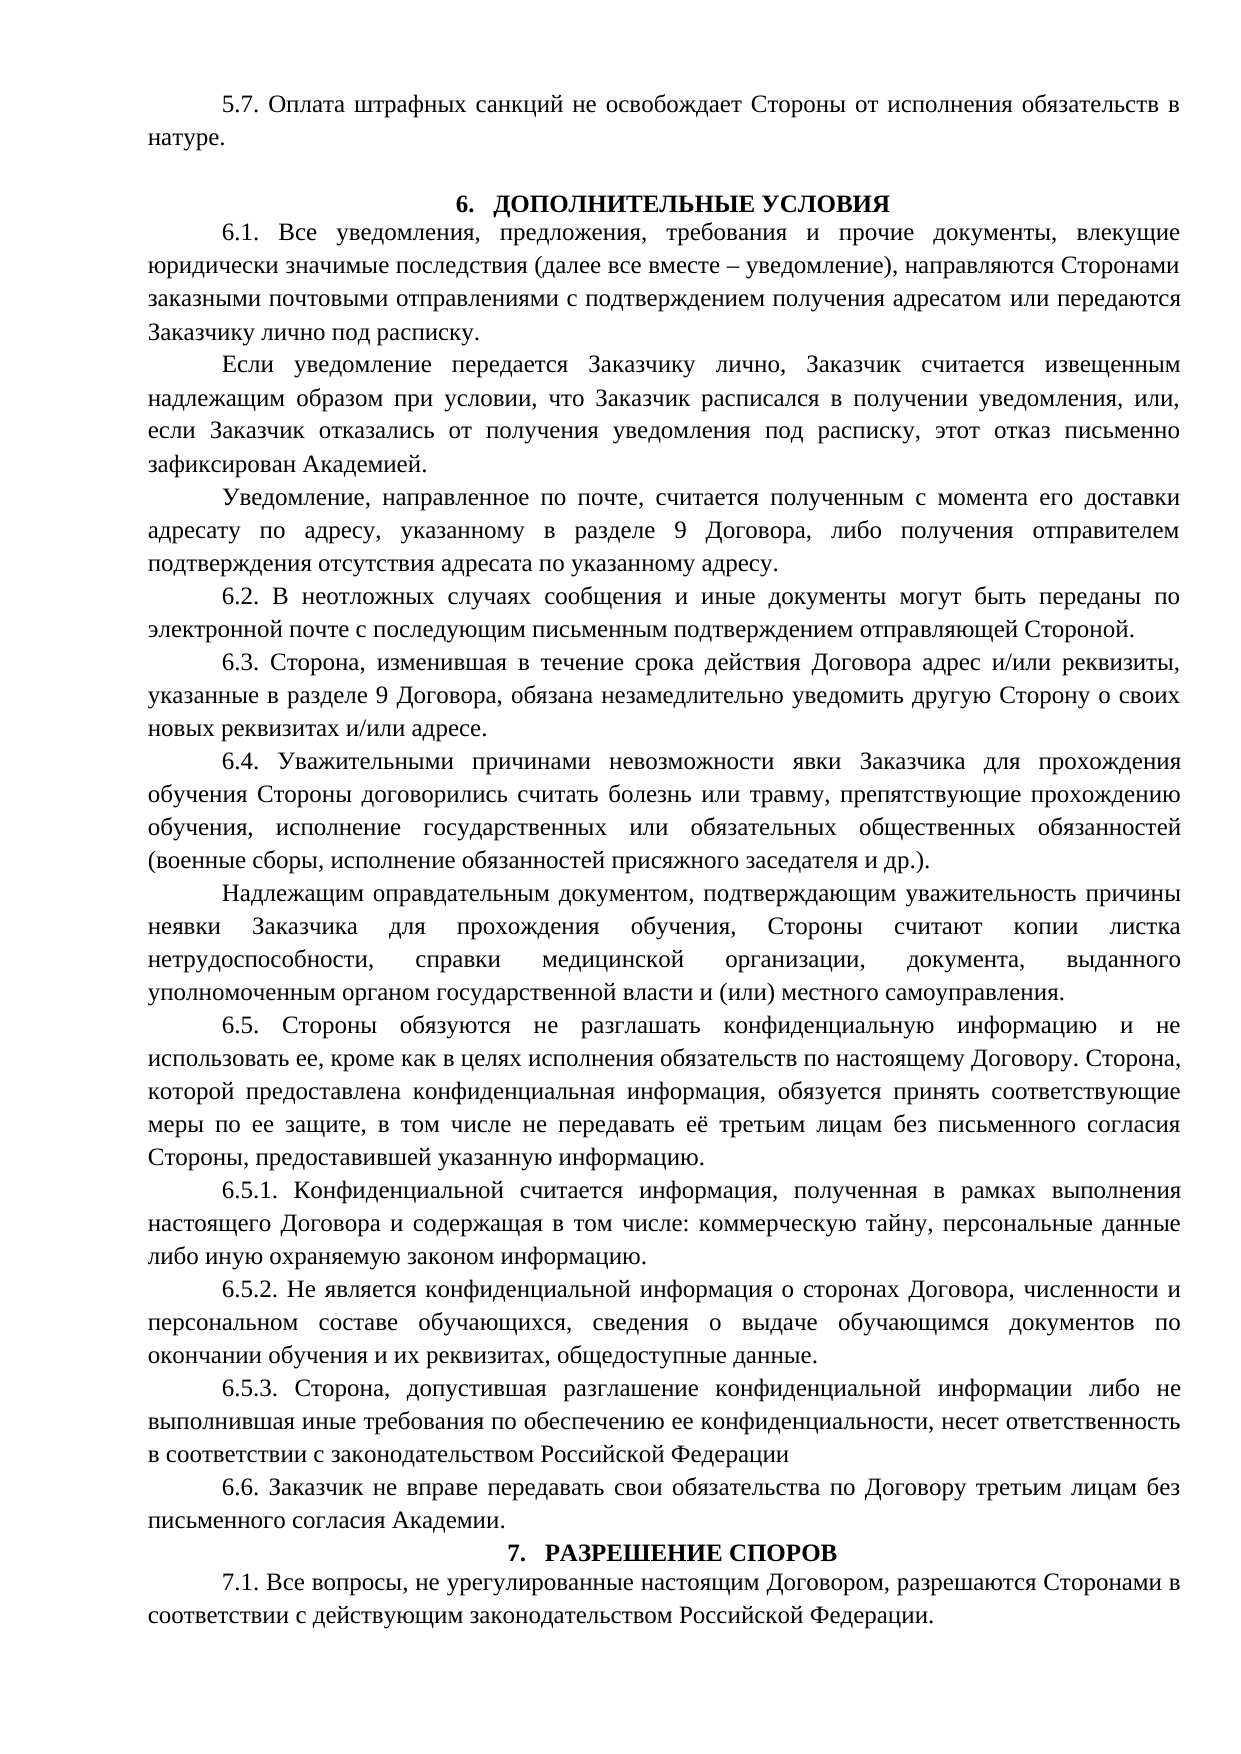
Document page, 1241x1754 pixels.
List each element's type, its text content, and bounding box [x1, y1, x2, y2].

text 6.1. Все уведомления, предложения, требования и прочие документы, влекущие юридически значимые последствия (далее все вместе – уведомление), направляются Сторонами заказными почтовыми отправлениями с подтверждением получения адресатом или передаются Заказчику лично под расписку. [148, 217, 1181, 345]
text Если уведомление передается Заказчику лично, Заказчик считается извещенным надлежащим образом при условии, что Заказчик расписался в получении уведомления, или, если Заказчик отказались от получения уведомления под расписку, этот отказ письменно зафиксирован Академией. [148, 349, 1181, 477]
text 6.5. Стороны обязуются не разглашать конфиденциальную информацию и не использовать ее, кроме как в целях исполнения обязательств по настоящему Договору. Сторона, которой предоставлена конфиденциальная информация, обязуется принять соответствующие меры по ее защите, в том числе не передавать её третьим лицам без письменного согласия Стороны, предоставившей указанную информацию. [148, 1010, 1182, 1171]
text 5.7. Оплата штрафных санкций не освобождает Стороны от исполнения обязательств в натуре. [148, 89, 1181, 150]
text 6.6. Заказчик не вправе передавать свои обязательства по Договору третьим лицам без письменного согласия Академии. [148, 1472, 1182, 1534]
text 6.4. Уважительными причинами невозможности явки Заказчика для прохождения обучения Стороны договорились считать болезнь или травму, препятствующие прохождению обучения, исполнение государственных или обязательных общественных обязанностей (военные сборы, исполнение обязанностей присяжного заседателя и др.). [148, 746, 1182, 874]
list РАЗРЕШЕНИЕ СПОРОВ [184, 1538, 1160, 1567]
text 7.1. Все вопросы, не урегулированные настоящим Договором, разрешаются Сторонами в соответствии с действующим законодательством Российской Федерации. [148, 1567, 1181, 1629]
text 6.5.1. Конфиденциальной считается информация, полученная в рамках выполнения настоящего Договора и содержащая в том числе: коммерческую тайну, персональные данные либо иную охраняемую законом информацию. [148, 1175, 1182, 1270]
text 6.5.2. Не является конфиденциальной информация о сторонах Договора, численности и персональном составе обучающихся, сведения о выдаче обучающимся документов по окончании обучения и их реквизитах, общедоступные данные. [148, 1274, 1182, 1369]
text Уведомление, направленное по почте, считается полученным с момента его доставки адресату по адресу, указанному в разделе 9 Договора, либо получения отправителем подтверждения отсутствия адресата по указанному адресу. [148, 482, 1181, 576]
text 6.5.3. Сторона, допустившая разглашение конфиденциальной информации либо не выполнившая иные требования по обеспечению ее конфиденциальности, несет ответственность в соответствии с законодательством Российской Федерации [148, 1373, 1182, 1468]
text 6.3. Сторона, изменившая в течение срока действия Договора адрес и/или реквизиты, указанные в разделе 9 Договора, обязана незамедлительно уведомить другую Сторону о своих новых реквизитах и/или адресе. [148, 647, 1181, 742]
text 6.2. В неотложных случаях сообщения и иные документы могут быть переданы по электронной почте с последующим письменным подтверждением отправляющей Стороной. [148, 581, 1181, 642]
list ДОПОЛНИТЕЛЬНЫЕ УСЛОВИЯ [185, 189, 1160, 217]
text Надлежащим оправдательным документом, подтверждающим уважительность причины неявки Заказчика для прохождения обучения, Стороны считают копии листка нетрудоспособности, справки медицинской организации, документа, выданного уполномоченным органом государственной власти и (или) местного самоуправления. [148, 878, 1182, 1006]
